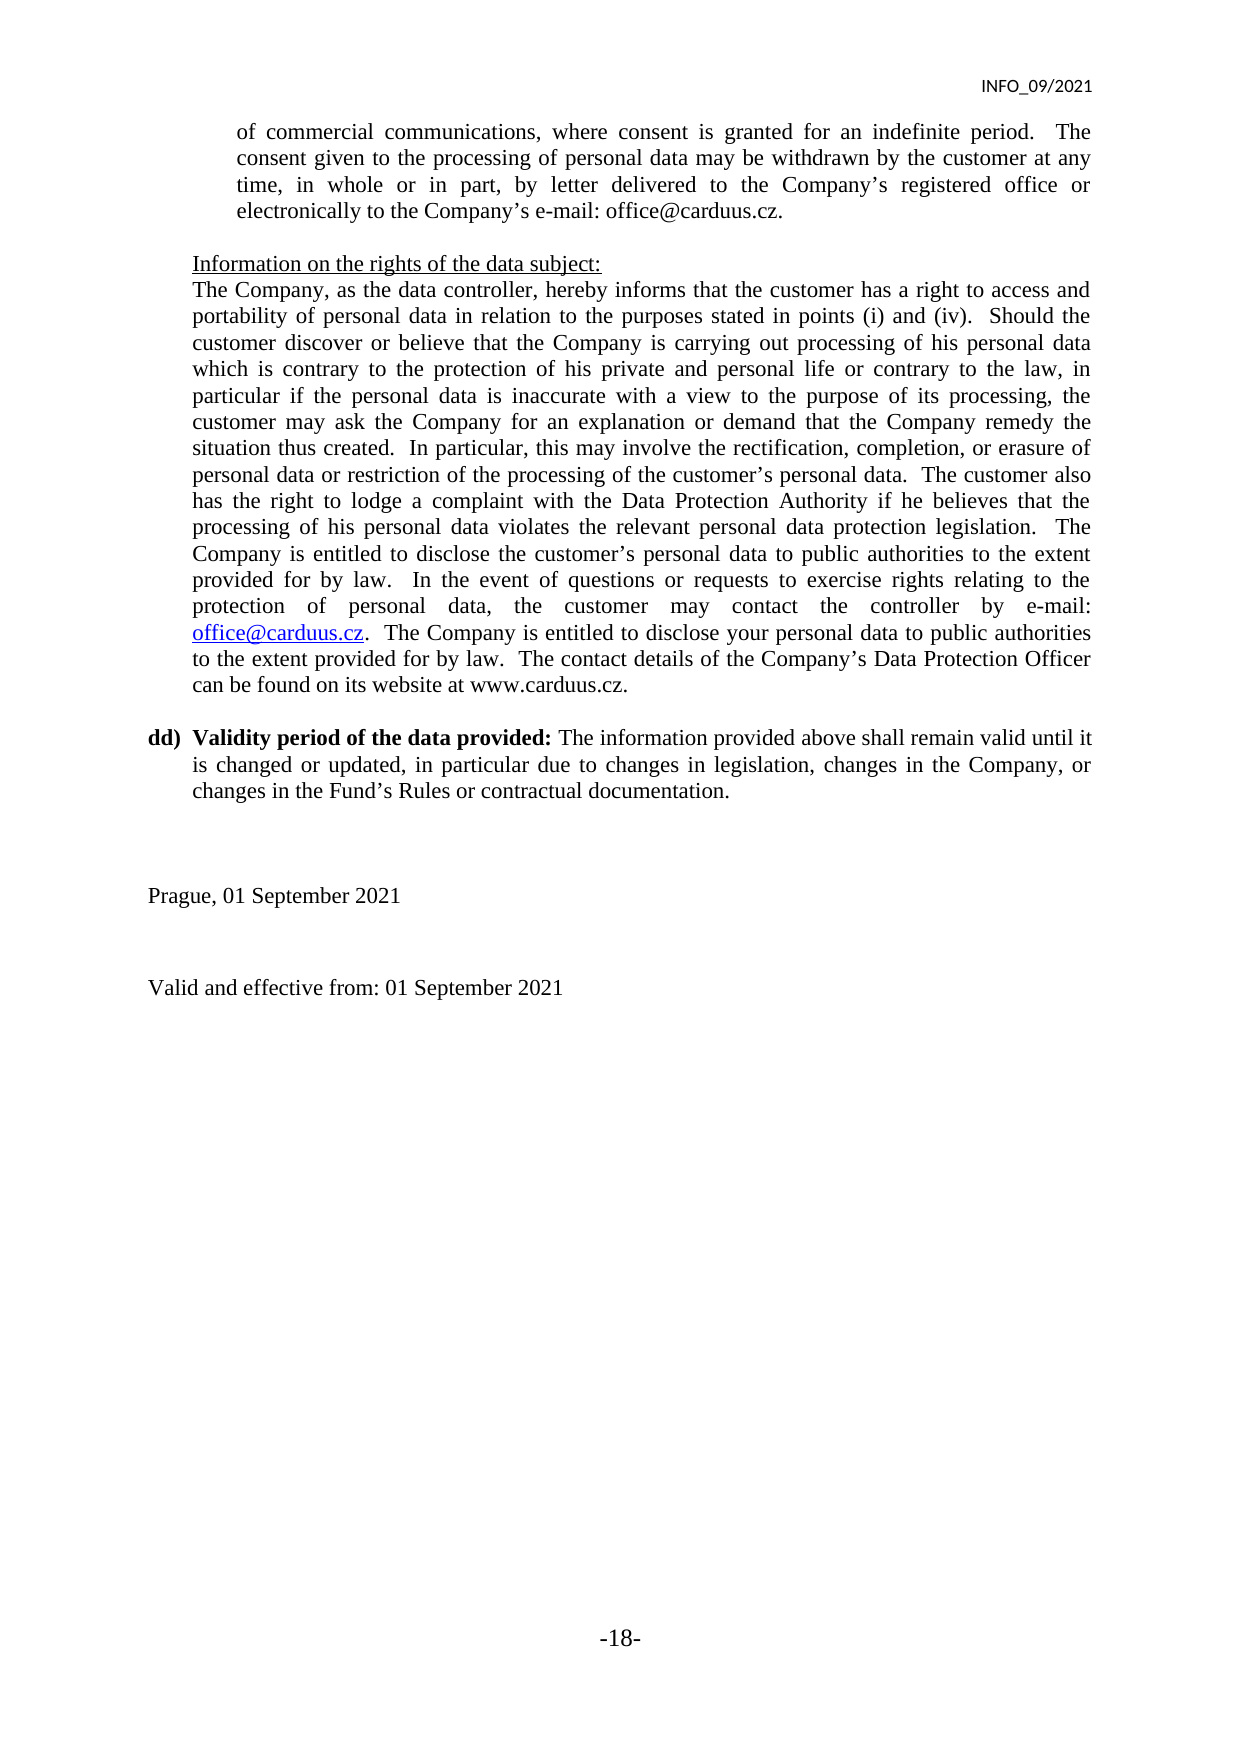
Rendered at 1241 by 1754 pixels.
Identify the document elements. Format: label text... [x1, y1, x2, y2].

text The Company, as the data controller, hereby informs that the customer has a right to access and portability of personal data in relation to the purposes stated in points (i) and (iv). Should the customer discover or believe that the Company is carrying out processing of his personal data which is contrary to the protection of his private and personal life or contrary to the law, in particular if the personal data is inaccurate with a view to the purpose of its processing, the customer may ask the Company for an explanation or demand that the Company remedy the situation thus created. In particular, this may involve the rectification, completion, or erasure of personal data or restriction of the processing of the customer’s personal data. The customer also has the right to lodge a complaint with the Data Protection Authority if he believes that the processing of his personal data violates the relevant personal data protection legislation. The Company is entitled to disclose the customer’s personal data to public authorities to the extent provided for by law. In the event of questions or requests to exercise rights relating to the protection of personal data, the customer may contact the controller by e-mail: office@carduus.cz. The Company is entitled to disclose your personal data to public authorities to the extent provided for by law. The contact details of the Company’s Data Protection Officer can be found on its website at www.carduus.cz. [192, 276, 1092, 698]
text Prague, 01 September 2021 [148, 882, 1092, 909]
text Information on the rights of the data subject: [192, 250, 1092, 276]
list Validity period of the data provided: The information provided above shall remain valid until it is changed or updated, in particular due to changes in legislation, changes in the Company, or changes in the Fund’s Rules or contractual documentation. [148, 724, 1092, 803]
text Valid and effective from: 01 September 2021 [148, 974, 1092, 1000]
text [236, 118, 1092, 223]
